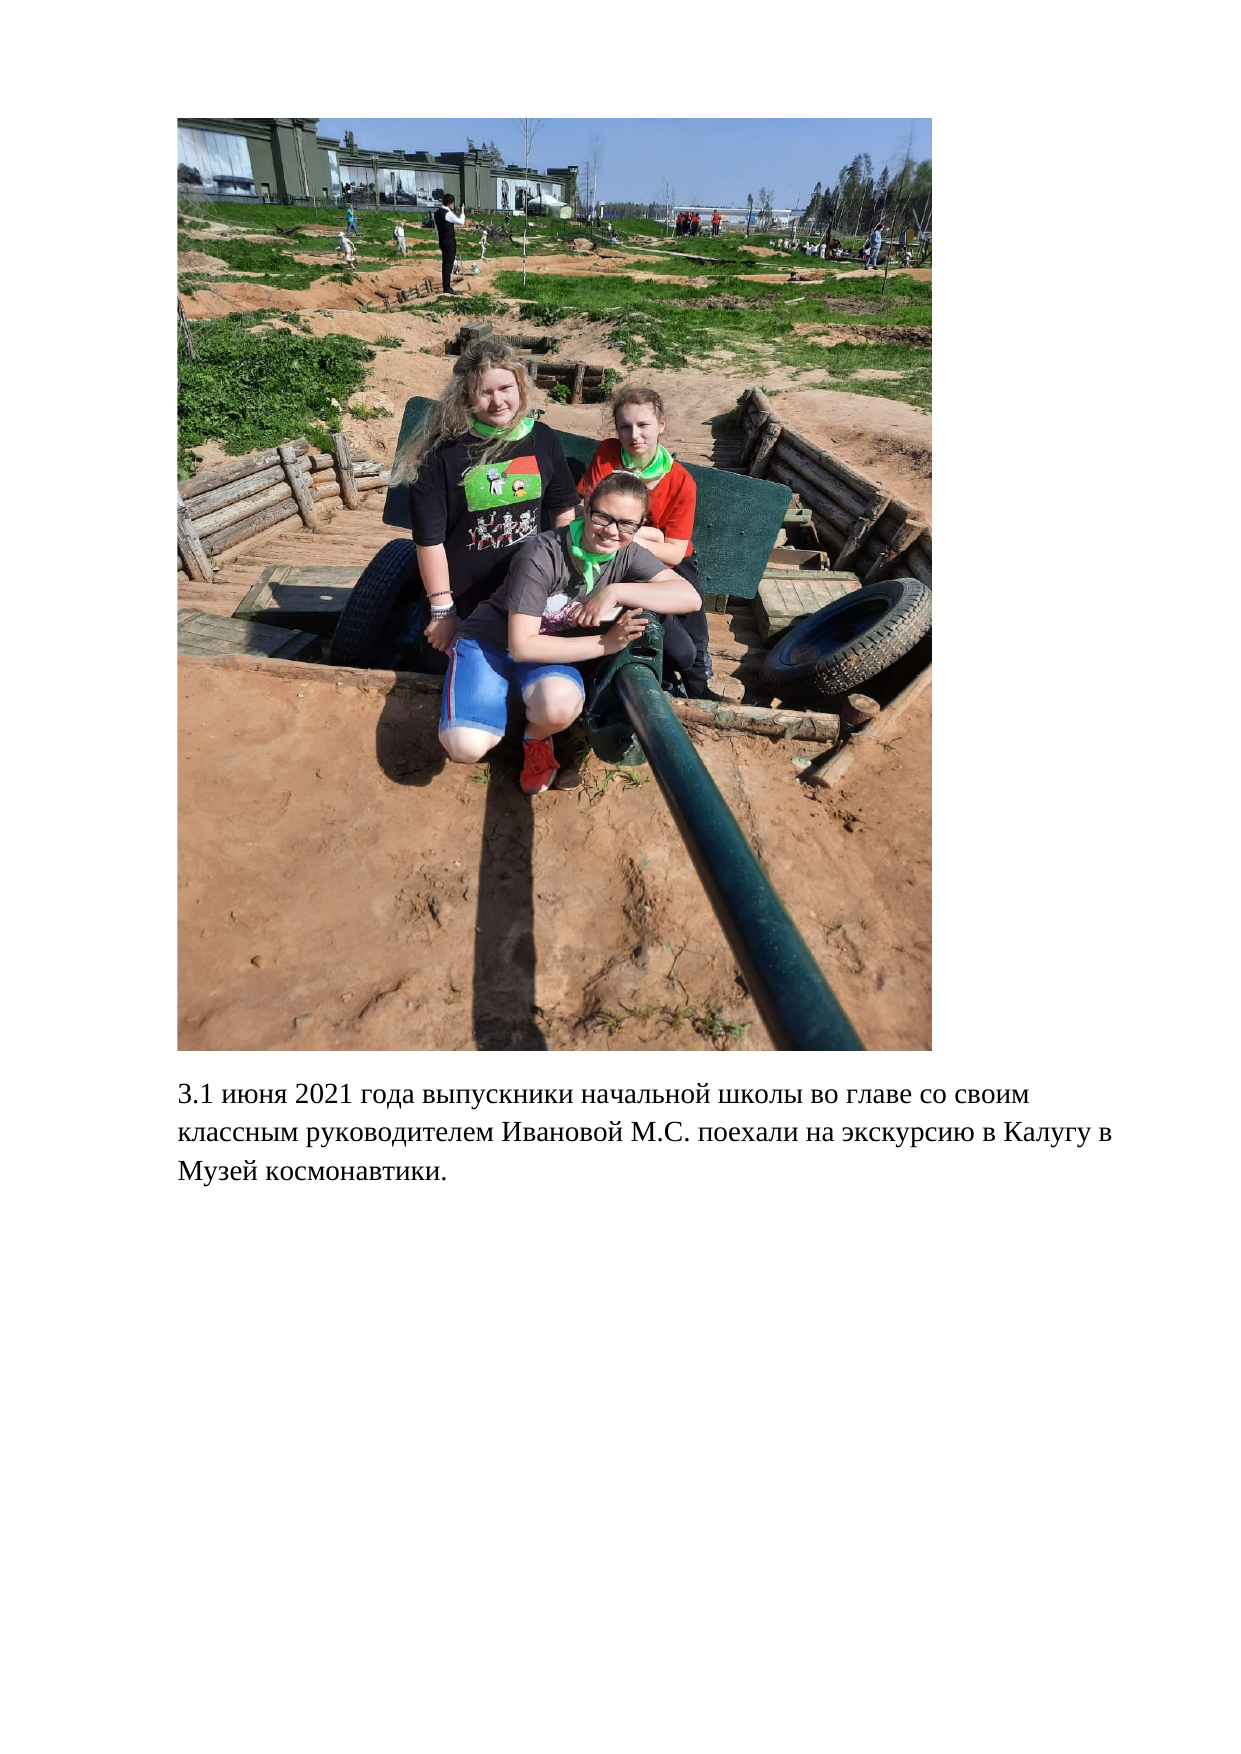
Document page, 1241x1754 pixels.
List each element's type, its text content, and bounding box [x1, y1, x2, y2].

picture [177, 118, 932, 1051]
text 3.1 июня 2021 года выпускники начальной школы во главе со своим классным руководителем Ивановой М.С. поехали на экскурсию в Калугу в Музей космонавтики. Ребята посетили планетарий и узнали ,что планетарий представляет собой круглый зал с 10-метровым куполом и 95 мягкими уютными креслами. В центре установлена проекционная система Carl Zeiss именно она позволяет наблюдать на куполе планетария звездное небо и космические панорамы. Градация яркости звезд охватывает весь спектр, наблюдаемый в природе. Хорошо видны цветовые оттенки наиболее ярких светил. Проекция звёздного неба дополняется детальным воспроизведением Млечного пути, а также видимыми невооруженным глазом скоплениями и туманностями. Звездное небо демонстрируется на любой географической широте и в любое время суток. Полнокупольная цифровая система SPACEGATE дает неповторимый эффект присутствия в космосе, позволяя увидеть пролет сквозь Вселенную, изучить поверхность планет, стать свидетелем вспышки сверхновой… [177, 1076, 1152, 1187]
